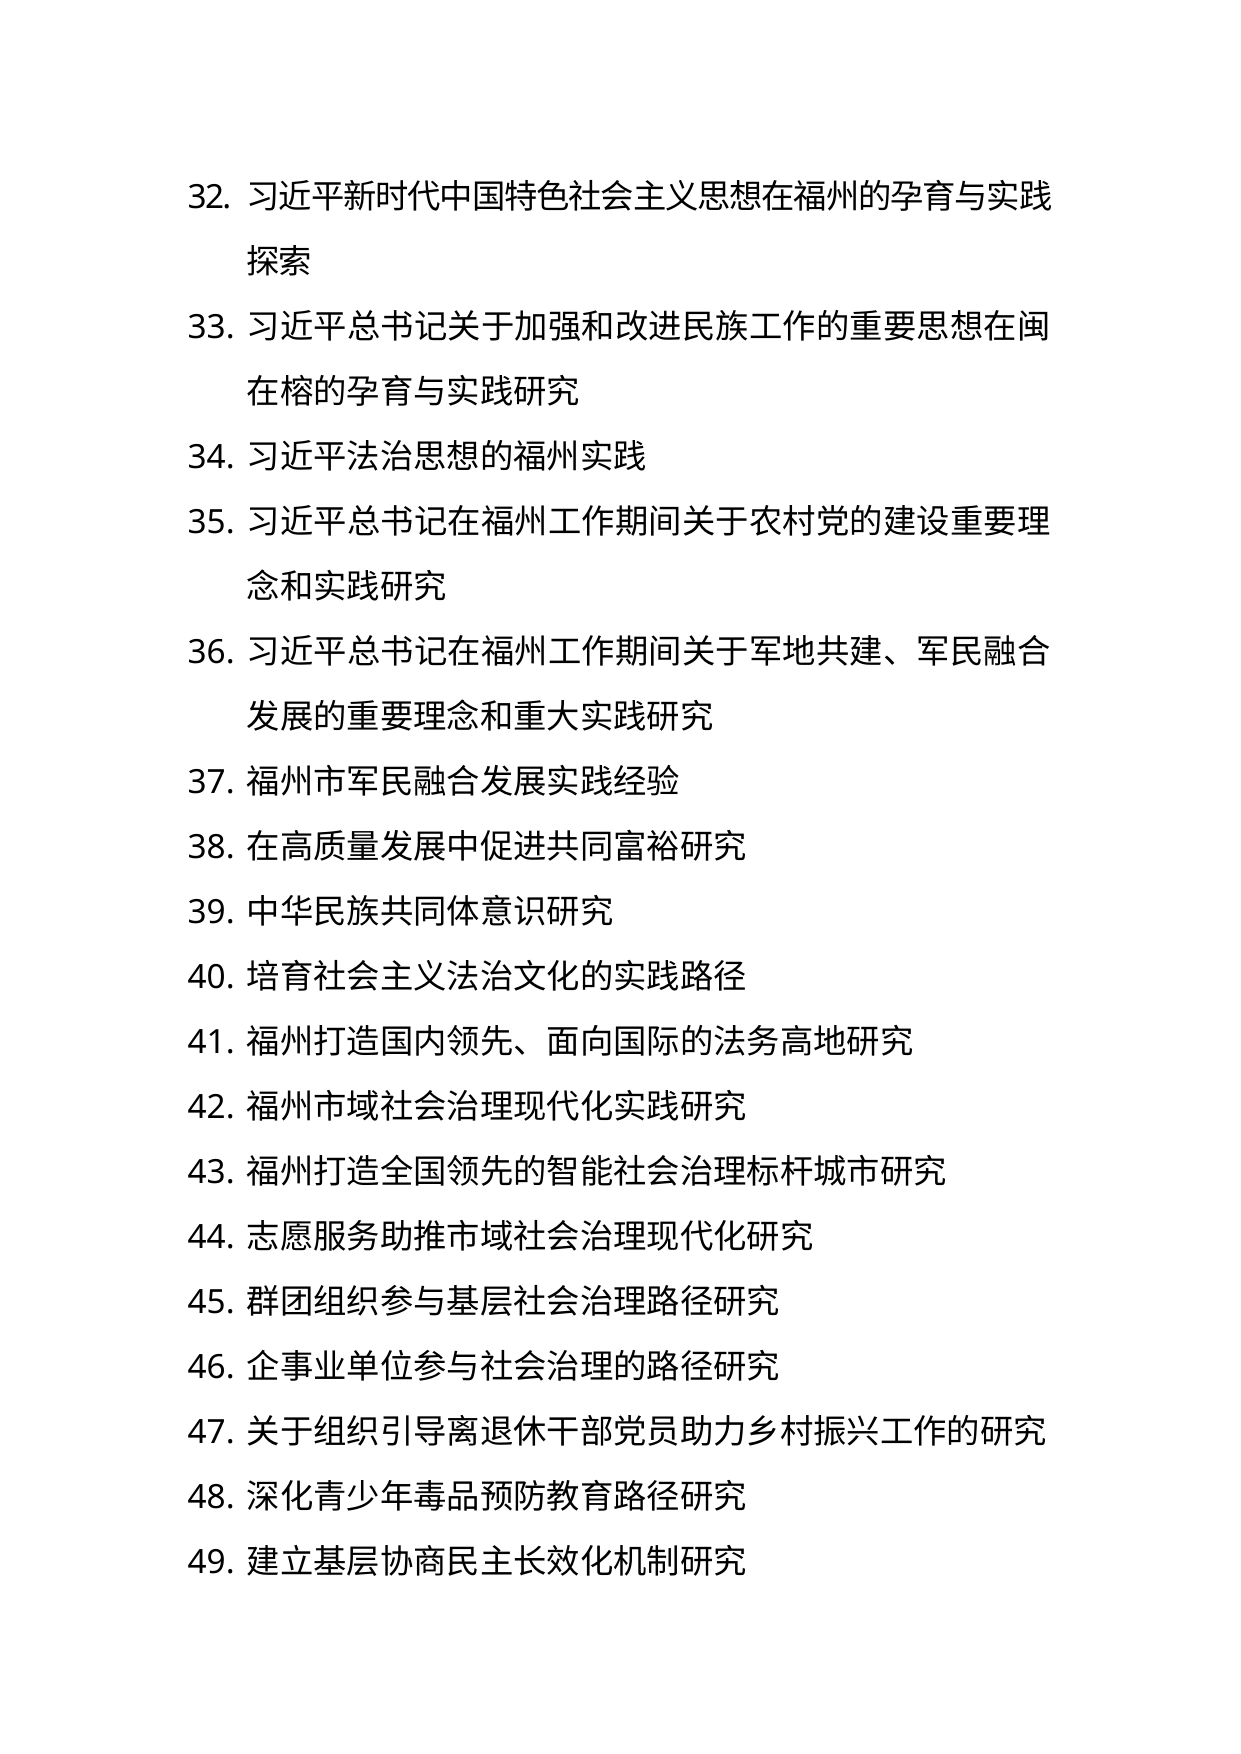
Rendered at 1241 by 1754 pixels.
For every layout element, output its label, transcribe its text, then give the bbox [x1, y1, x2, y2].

list 福州打造全国领先的智能社会治理标杆城市研究 [187, 1137, 1053, 1202]
list 志愿服务助推市域社会治理现代化研究 [187, 1202, 1053, 1267]
list 在高质量发展中促进共同富裕研究 [187, 812, 1053, 877]
list 关于组织引导离退休干部党员助力乡村振兴工作的研究 [187, 1397, 1053, 1462]
list 福州打造国内领先、面向国际的法务高地研究 [187, 1007, 1053, 1072]
list 群团组织参与基层社会治理路径研究 [187, 1267, 1053, 1332]
list 习近平总书记在福州工作期间关于农村党的建设重要理念和实践研究 [187, 487, 1053, 617]
list 习近平总书记在福州工作期间关于军地共建、军民融合发展的重要理念和重大实践研究 [187, 617, 1053, 747]
list 福州市军民融合发展实践经验 [187, 747, 1053, 812]
list 培育社会主义法治文化的实践路径 [187, 942, 1053, 1007]
list 中华民族共同体意识研究 [187, 877, 1053, 942]
list 建立基层协商民主长效化机制研究 [187, 1527, 1053, 1592]
list 福州市域社会治理现代化实践研究 [187, 1072, 1053, 1137]
list 习近平总书记关于加强和改进民族工作的重要思想在闽在榕的孕育与实践研究 [187, 292, 1053, 422]
list 深化青少年毒品预防教育路径研究 [187, 1462, 1053, 1527]
list 企事业单位参与社会治理的路径研究 [187, 1332, 1053, 1397]
list 习近平法治思想的福州实践 [187, 422, 1053, 487]
list 习近平新时代中国特色社会主义思想在福州的孕育与实践探索 [187, 162, 1053, 292]
